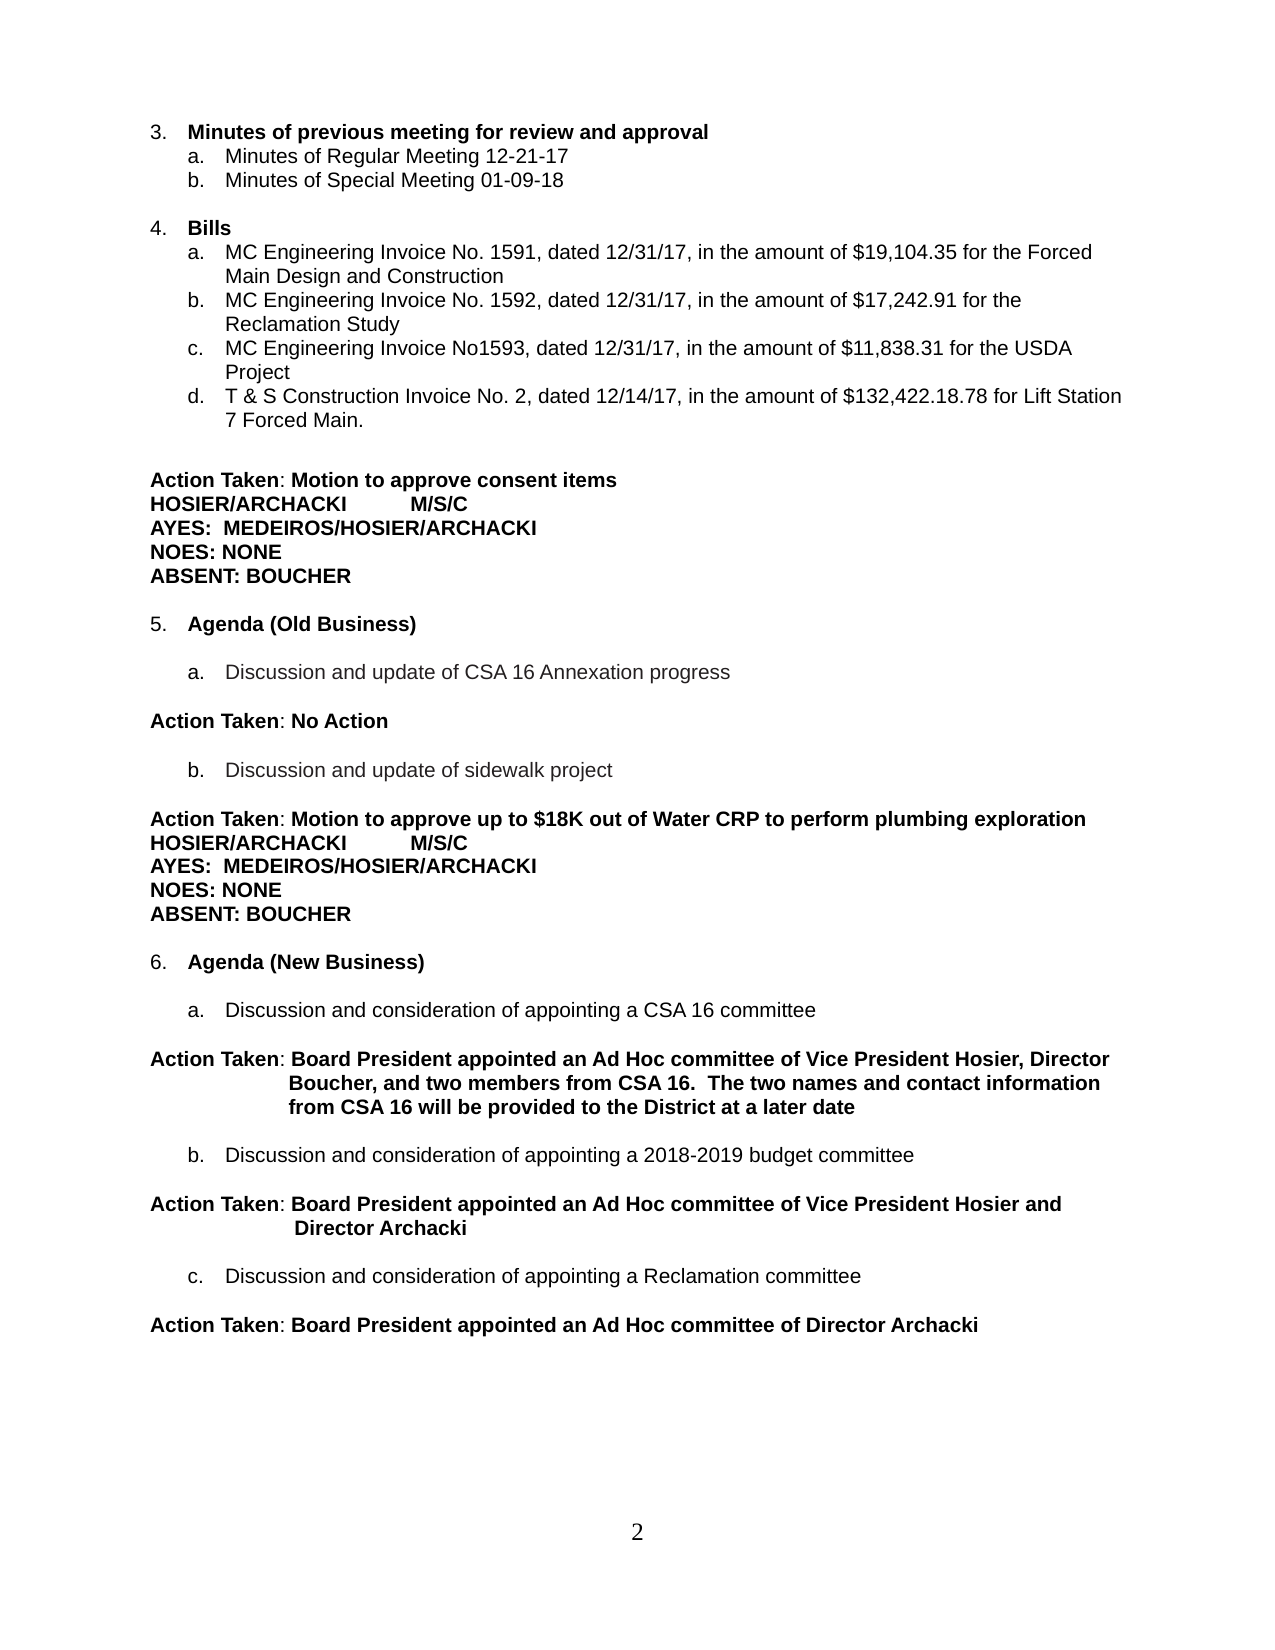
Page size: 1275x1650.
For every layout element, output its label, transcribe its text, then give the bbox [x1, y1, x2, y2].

list Agenda (Old Business) [150, 612, 1125, 636]
text from CSA 16 will be provided to the District at a later date [150, 1095, 1125, 1119]
list MC Engineering Invoice No. 1592, dated 12/31/17, in the amount of $17,242.91 for the Reclamation Study [187, 288, 1125, 336]
text NOES: NONE [150, 878, 1125, 902]
text AYES: MEDEIROS/HOSIER/ARCHACKI [150, 516, 1125, 540]
list Discussion and consideration of appointing a CSA 16 committee [187, 998, 1125, 1022]
list Minutes of Regular Meeting 12-21-17 [187, 144, 1125, 168]
text Action Taken: Motion to approve consent items [150, 468, 1125, 492]
text ABSENT: BOUCHER [150, 902, 1125, 926]
list Discussion and consideration of appointing a Reclamation committee [187, 1264, 1125, 1288]
text NOES: NONE [150, 540, 1125, 564]
text Action Taken: Board President appointed an Ad Hoc committee of Vice President Hosier, Director [150, 1047, 1125, 1071]
list Discussion and update of CSA 16 Annexation progress [187, 659, 1125, 683]
text Action Taken: Board President appointed an Ad Hoc committee of Vice President Hosier and [150, 1192, 1125, 1216]
text Director Archacki [150, 1216, 1125, 1240]
list MC Engineering Invoice No1593, dated 12/31/17, in the amount of $11,838.31 for the USDA Project [187, 336, 1125, 383]
list Discussion and consideration of appointing a 2018-2019 budget committee [187, 1143, 1125, 1167]
list Bills [150, 216, 1125, 240]
list Minutes of Special Meeting 01-09-18 [187, 168, 1125, 192]
list Minutes of previous meeting for review and approval [150, 120, 1125, 144]
text HOSIER/ARCHACKI M/S/C [150, 830, 1125, 854]
text ABSENT: BOUCHER [150, 564, 1125, 588]
text AYES: MEDEIROS/HOSIER/ARCHACKI [150, 854, 1125, 878]
text Action Taken: Motion to approve up to $18K out of Water CRP to perform plumbing exploration [150, 806, 1125, 830]
text Action Taken: No Action [150, 708, 1125, 732]
text HOSIER/ARCHACKI M/S/C [150, 492, 1125, 516]
text Action Taken: Board President appointed an Ad Hoc committee of Director Archacki [150, 1313, 1125, 1337]
list MC Engineering Invoice No. 1591, dated 12/31/17, in the amount of $19,104.35 for the Forced Main Design and Construction [187, 240, 1125, 288]
list Discussion and update of sidewalk project [187, 757, 1125, 781]
list Agenda (New Business) [150, 950, 1125, 974]
list T & S Construction Invoice No. 2, dated 12/14/17, in the amount of $132,422.18.78 for Lift Station 7 Forced Main. [187, 383, 1125, 431]
text Boucher, and two members from CSA 16. The two names and contact information [150, 1071, 1125, 1095]
